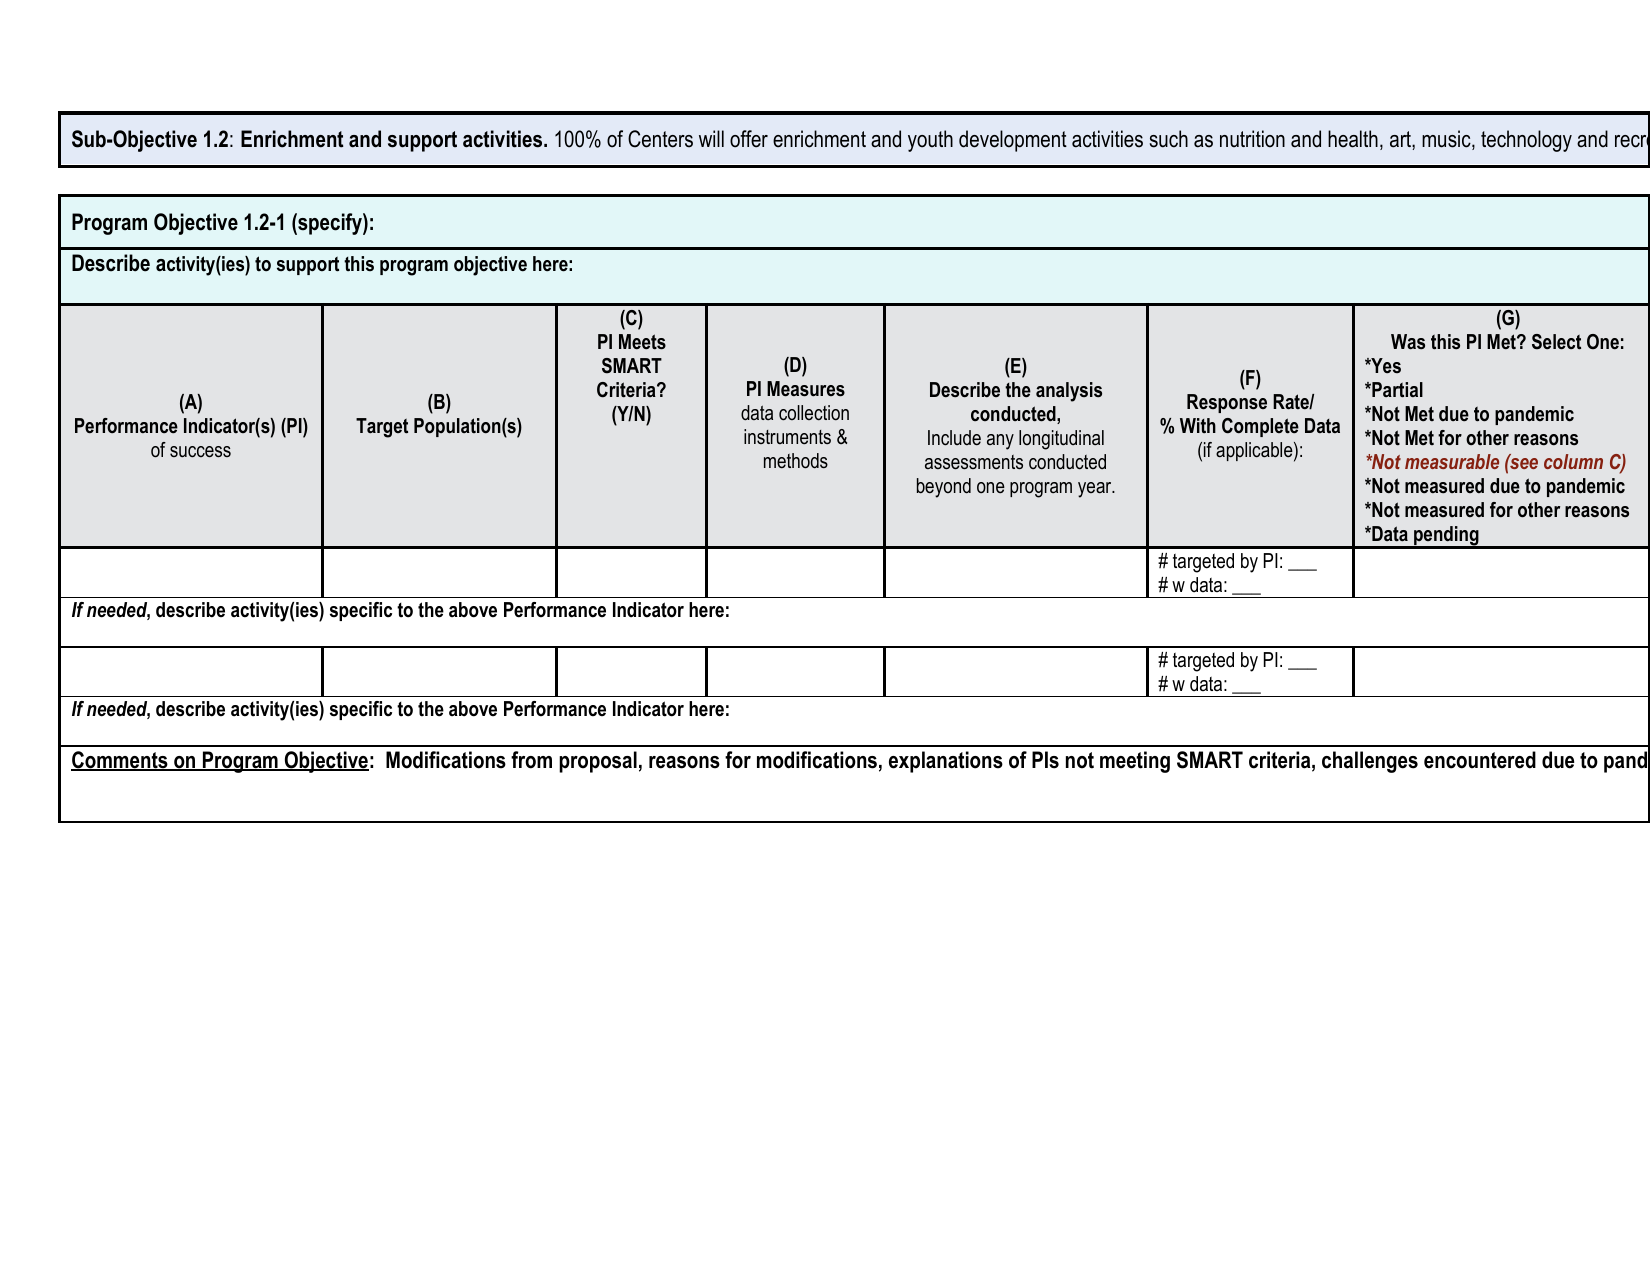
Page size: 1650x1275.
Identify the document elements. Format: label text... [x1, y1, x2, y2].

table_header Sub-Objective 1.2: Enrichment and support activities. 100% of Centers will offer enrichment and youth development activities such as nutrition and health, art, music, technology and recreation. [61, 115, 1648, 164]
table_cell (D) PI Measures data collection instruments & methods [708, 306, 883, 546]
table_cell (C) PI Meets SMART Criteria? (Y/N) [558, 306, 705, 546]
table_cell (B) Target Population(s) [324, 306, 555, 546]
table_cell If needed, describe activity(ies) specific to the above Performance Indicator here: [61, 697, 1648, 745]
table_cell Describe activity(ies) to support this program objective here: [61, 250, 1648, 303]
table_cell If needed, describe activity(ies) specific to the above Performance Indicator here: [61, 598, 1648, 646]
table_cell [558, 549, 705, 597]
table_cell [708, 549, 883, 597]
table_cell Comments on Program Objective: Modifications from proposal, reasons for modifications, explanations of PIs not meeting SMART criteria, challenges encountered due to pandemic, etc. [61, 747, 1648, 821]
table_cell [558, 648, 705, 696]
table_header Program Objective 1.2-1 (specify): [61, 197, 1648, 247]
table_cell [1355, 648, 1648, 696]
table_cell [324, 648, 555, 696]
table_cell [61, 549, 321, 597]
table_cell [61, 648, 321, 696]
table_cell # targeted by PI: ___ # w data: ___ [1149, 549, 1352, 597]
table_cell [1355, 549, 1648, 597]
table_cell (F) Response Rate/ % With Complete Data (if applicable): [1149, 306, 1352, 546]
table_cell # targeted by PI: ___ # w data: ___ [1149, 648, 1352, 696]
table_cell [886, 648, 1146, 696]
table_cell [324, 549, 555, 597]
table_cell (G) Was this PI Met? Select One: *Yes *Partial *Not Met due to pandemic *Not Met for other reasons *Not measurable (see column C) *Not measured due to pandemic *Not measured for other reasons *Data pending [1355, 306, 1648, 546]
table_cell [886, 549, 1146, 597]
table_cell (A) Performance Indicator(s) (PI) of success [61, 306, 321, 546]
table_cell [708, 648, 883, 696]
table_cell (E) Describe the analysis conducted, Include any longitudinal assessments conducted beyond one program year. [886, 306, 1146, 546]
